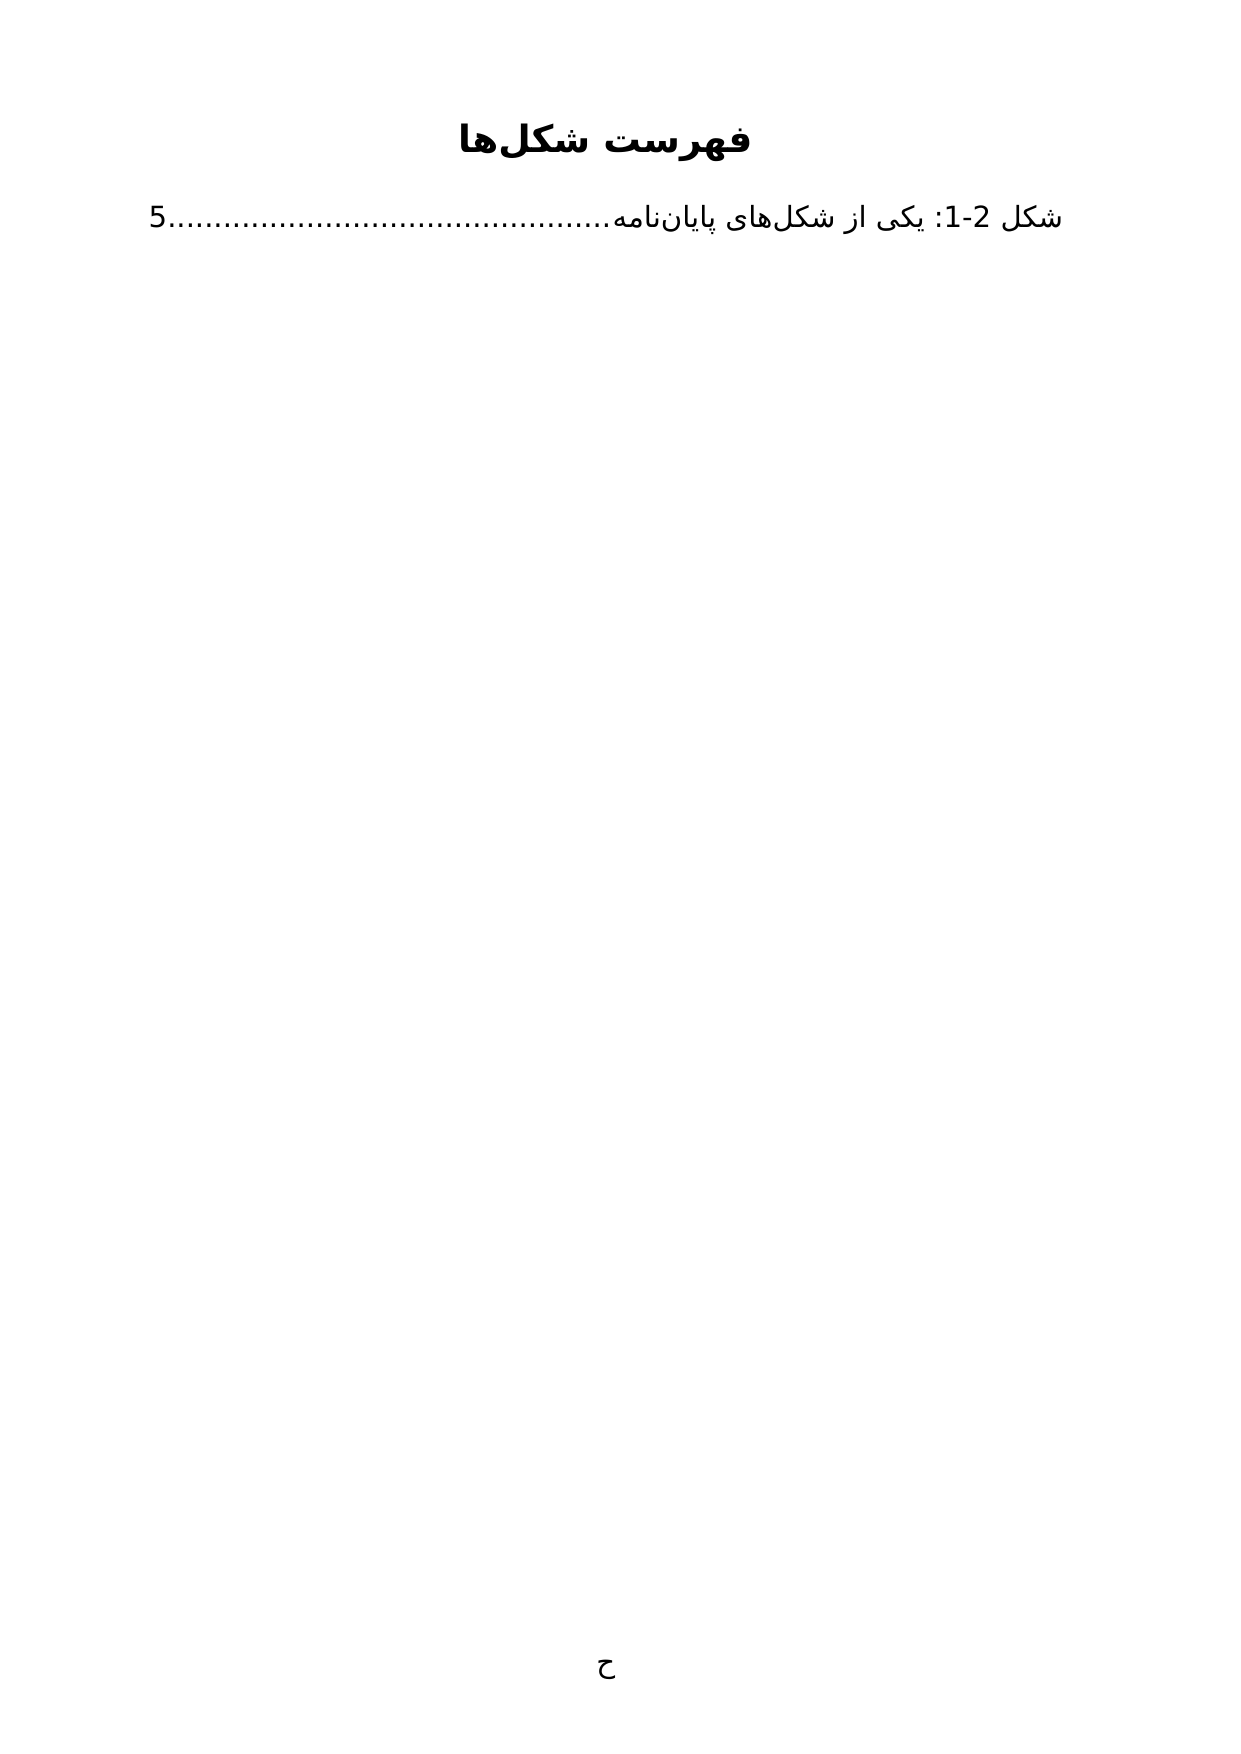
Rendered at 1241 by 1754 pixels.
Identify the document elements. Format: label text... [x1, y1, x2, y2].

text شکل ‏2-1: یکی از شکل‌های پایان‌نامه 5 [148, 200, 1063, 234]
text فهرست شکل‌ها [148, 118, 1063, 162]
